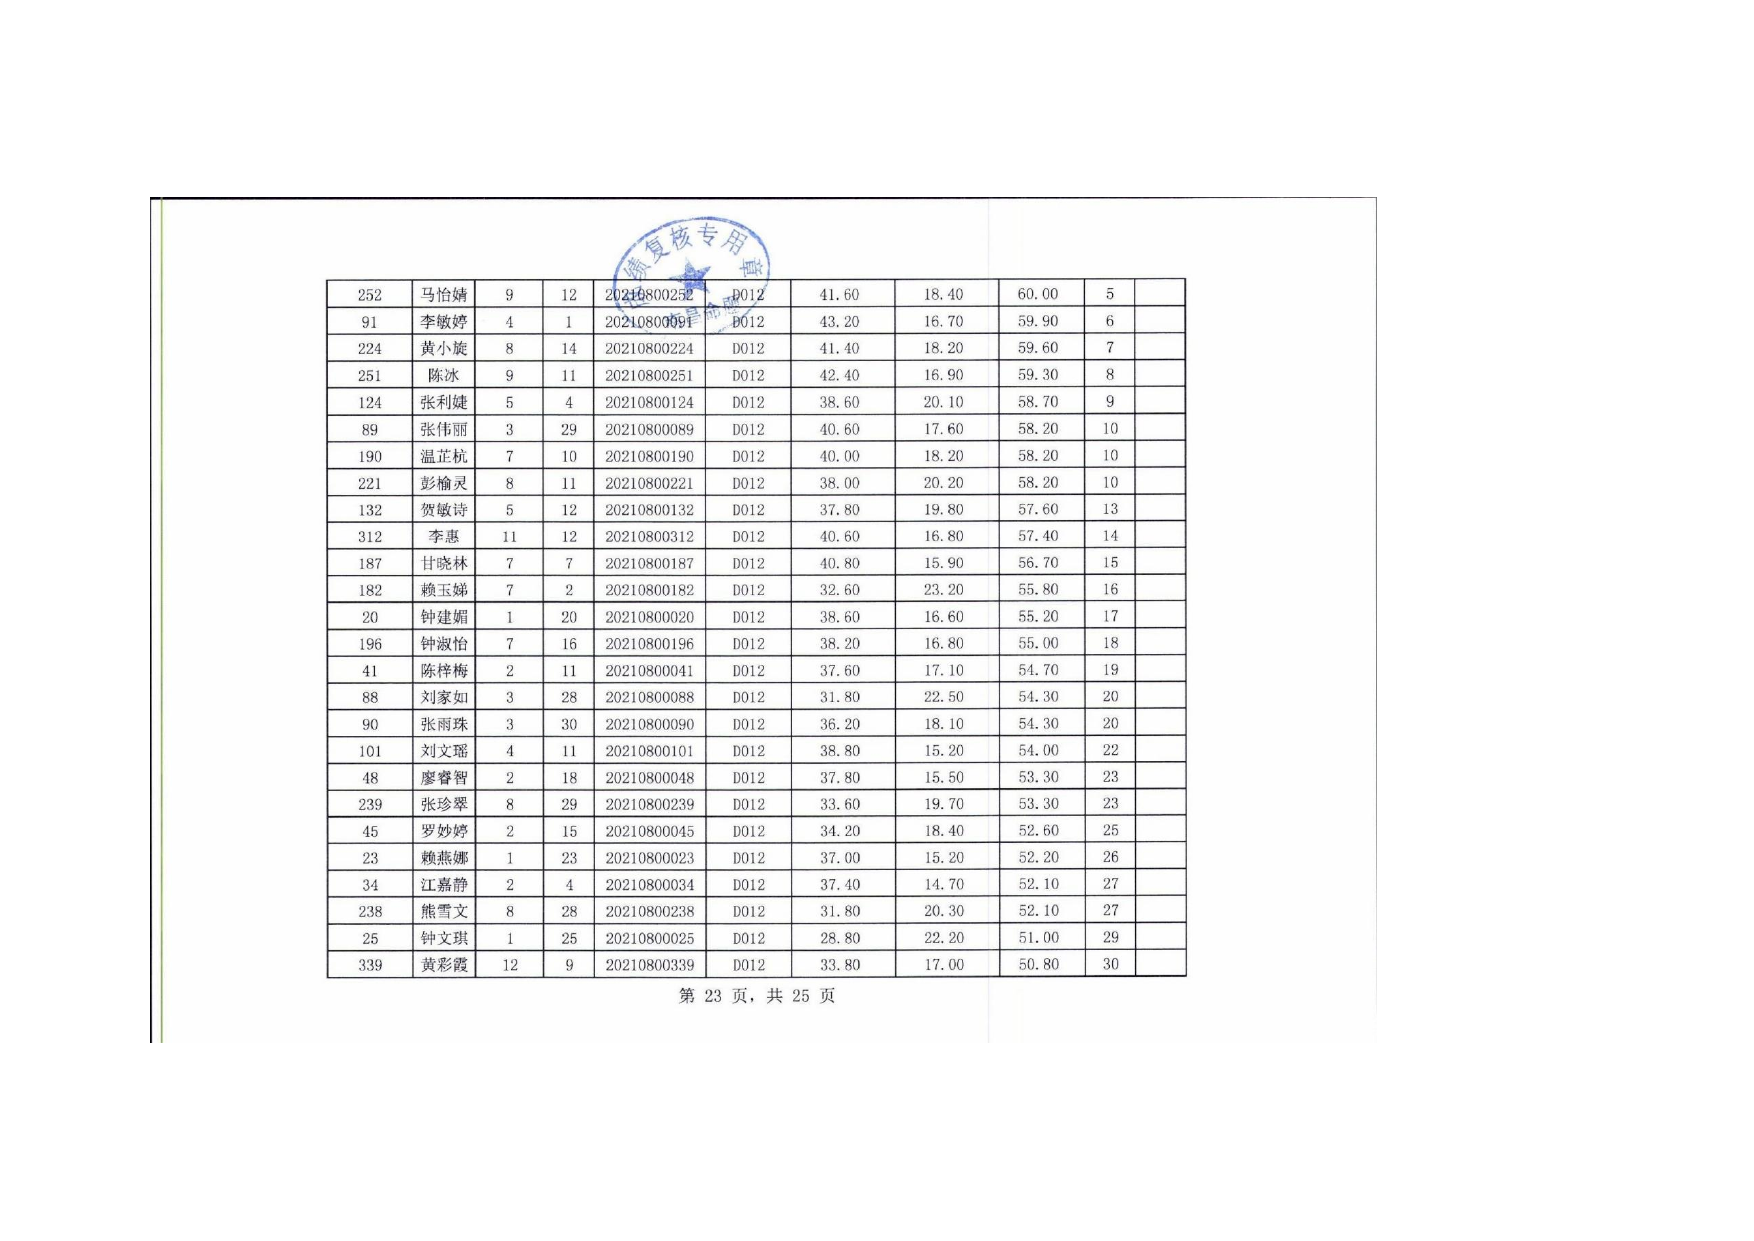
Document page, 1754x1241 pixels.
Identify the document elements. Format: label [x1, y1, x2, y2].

picture [150, 197, 1377, 1043]
